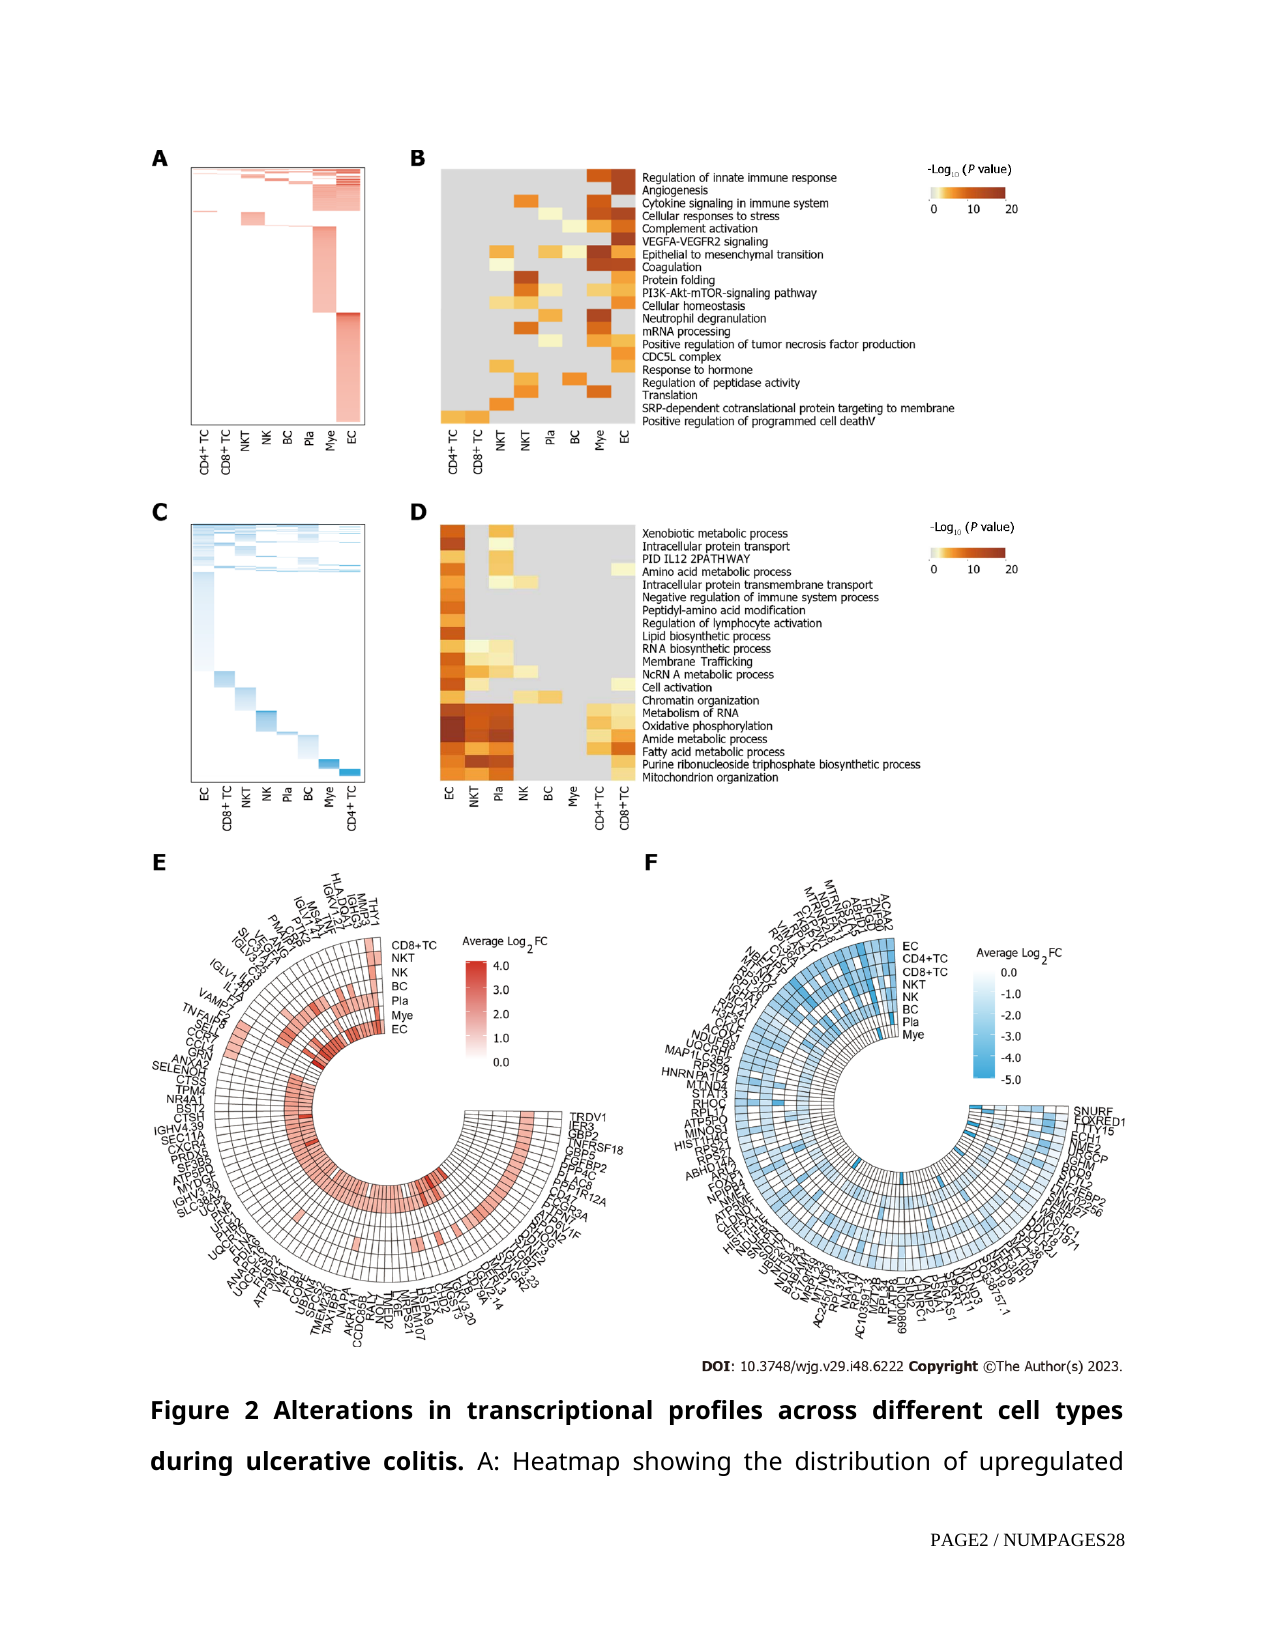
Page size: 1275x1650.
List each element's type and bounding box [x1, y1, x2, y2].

text [150, 1392, 1125, 1478]
picture [150, 150, 1125, 1379]
